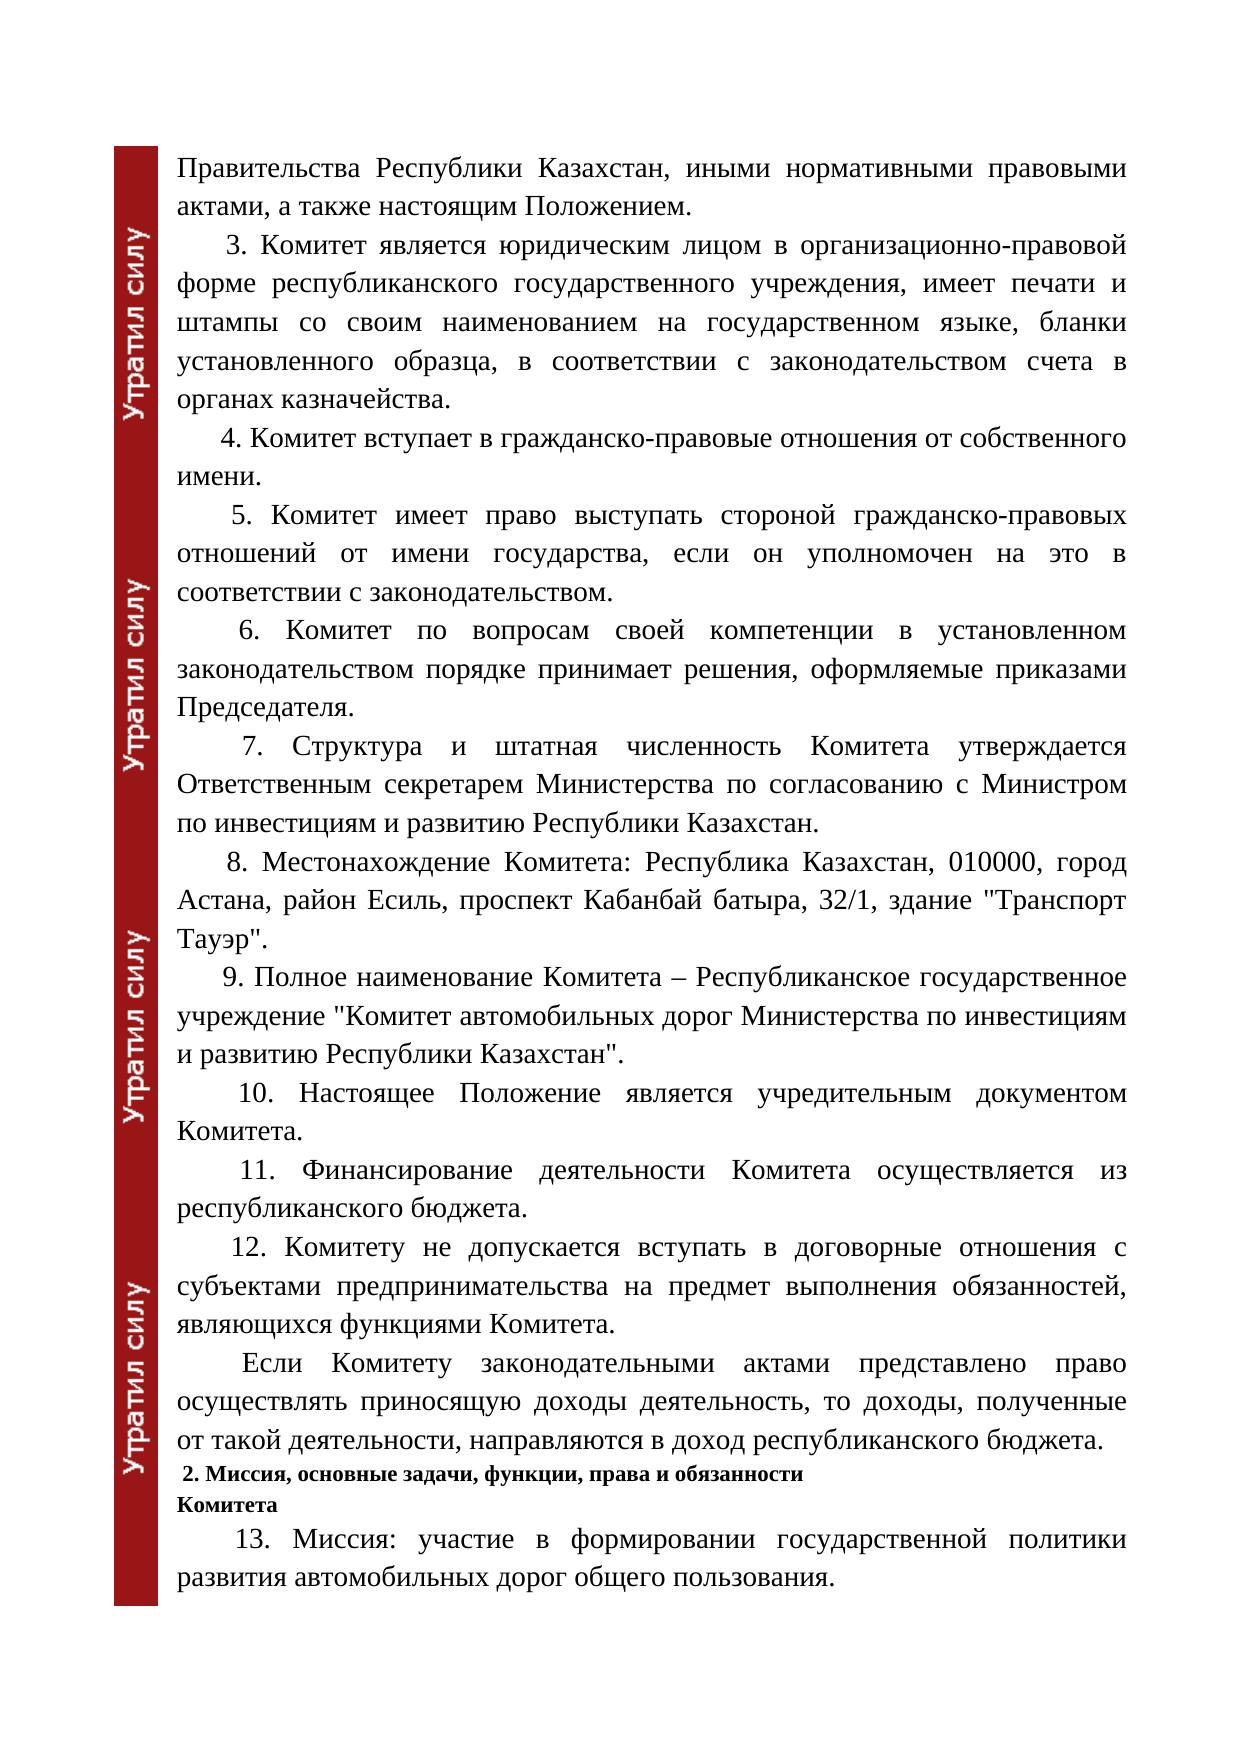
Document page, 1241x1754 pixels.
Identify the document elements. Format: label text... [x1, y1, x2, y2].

picture [114, 415, 158, 420]
picture [114, 1455, 158, 1460]
picture [114, 1070, 158, 1075]
text 5. Комитет имеет право выступать стороной гражданско-правовых отношений от имени государства, если он уполномочен на это в соответствии с законодательством. [112, 497, 1128, 607]
picture [114, 954, 158, 959]
picture [114, 607, 158, 612]
text 4. Комитет вступает в гражданско-правовые отношения от собственного имени. [112, 420, 1128, 492]
picture [114, 1224, 158, 1229]
text 11. Финансирование деятельности Комитета осуществляется из республиканского бюджета. [112, 1152, 1128, 1224]
picture [114, 1340, 158, 1345]
text 8. Местонахождение Комитета: Республика Казахстан, 010000, город Астана, район Есиль, проспект Кабанбай батыра, 32/1, здание "Транспорт Тауэр". [112, 844, 1128, 954]
text 2. Миссия, основные задачи, функции, права и обязанности Комитета [112, 1460, 1128, 1517]
text 6. Комитет по вопросам своей компетенции в установленном законодательством порядке принимает решения, оформляемые приказами Председателя. [112, 612, 1128, 723]
picture [114, 1147, 158, 1152]
picture [114, 839, 158, 844]
text 7. Структура и штатная численность Комитета утверждается Ответственным секретарем Министерства по согласованию с Министром по инвестициям и развитию Республики Казахстан. [112, 728, 1128, 839]
picture [114, 1517, 158, 1521]
text 12. Комитету не допускается вступать в договорные отношения с субъектами предпринимательства на предмет выполнения обязанностей, являющихся функциями Комитета. [112, 1229, 1128, 1340]
picture [114, 1593, 158, 1606]
text Если Комитету законодательными актами представлено право осуществлять приносящую доходы деятельность, то доходы, полученные от такой деятельности, направляются в доход республиканского бюджета. [112, 1345, 1128, 1455]
text 9. Полное наименование Комитета – Республиканское государственное учреждение "Комитет автомобильных дорог Министерства по инвестициям и развитию Республики Казахстан". [112, 959, 1128, 1070]
picture [114, 492, 158, 497]
picture [114, 723, 158, 728]
text 3. Комитет является юридическим лицом в организационно-правовой форме республиканского государственного учреждения, имеет печати и штампы со своим наименованием на государственном языке, бланки установленного образца, в соответствии с законодательством счета в органах казначейства. [112, 227, 1128, 415]
picture [114, 222, 158, 227]
picture [114, 146, 158, 150]
text 10. Настоящее Положение является учредительным документом Комитета. [112, 1075, 1128, 1147]
text 13. Миссия: участие в формировании государственной политики развития автомобильных дорог общего пользования. [112, 1521, 1128, 1593]
